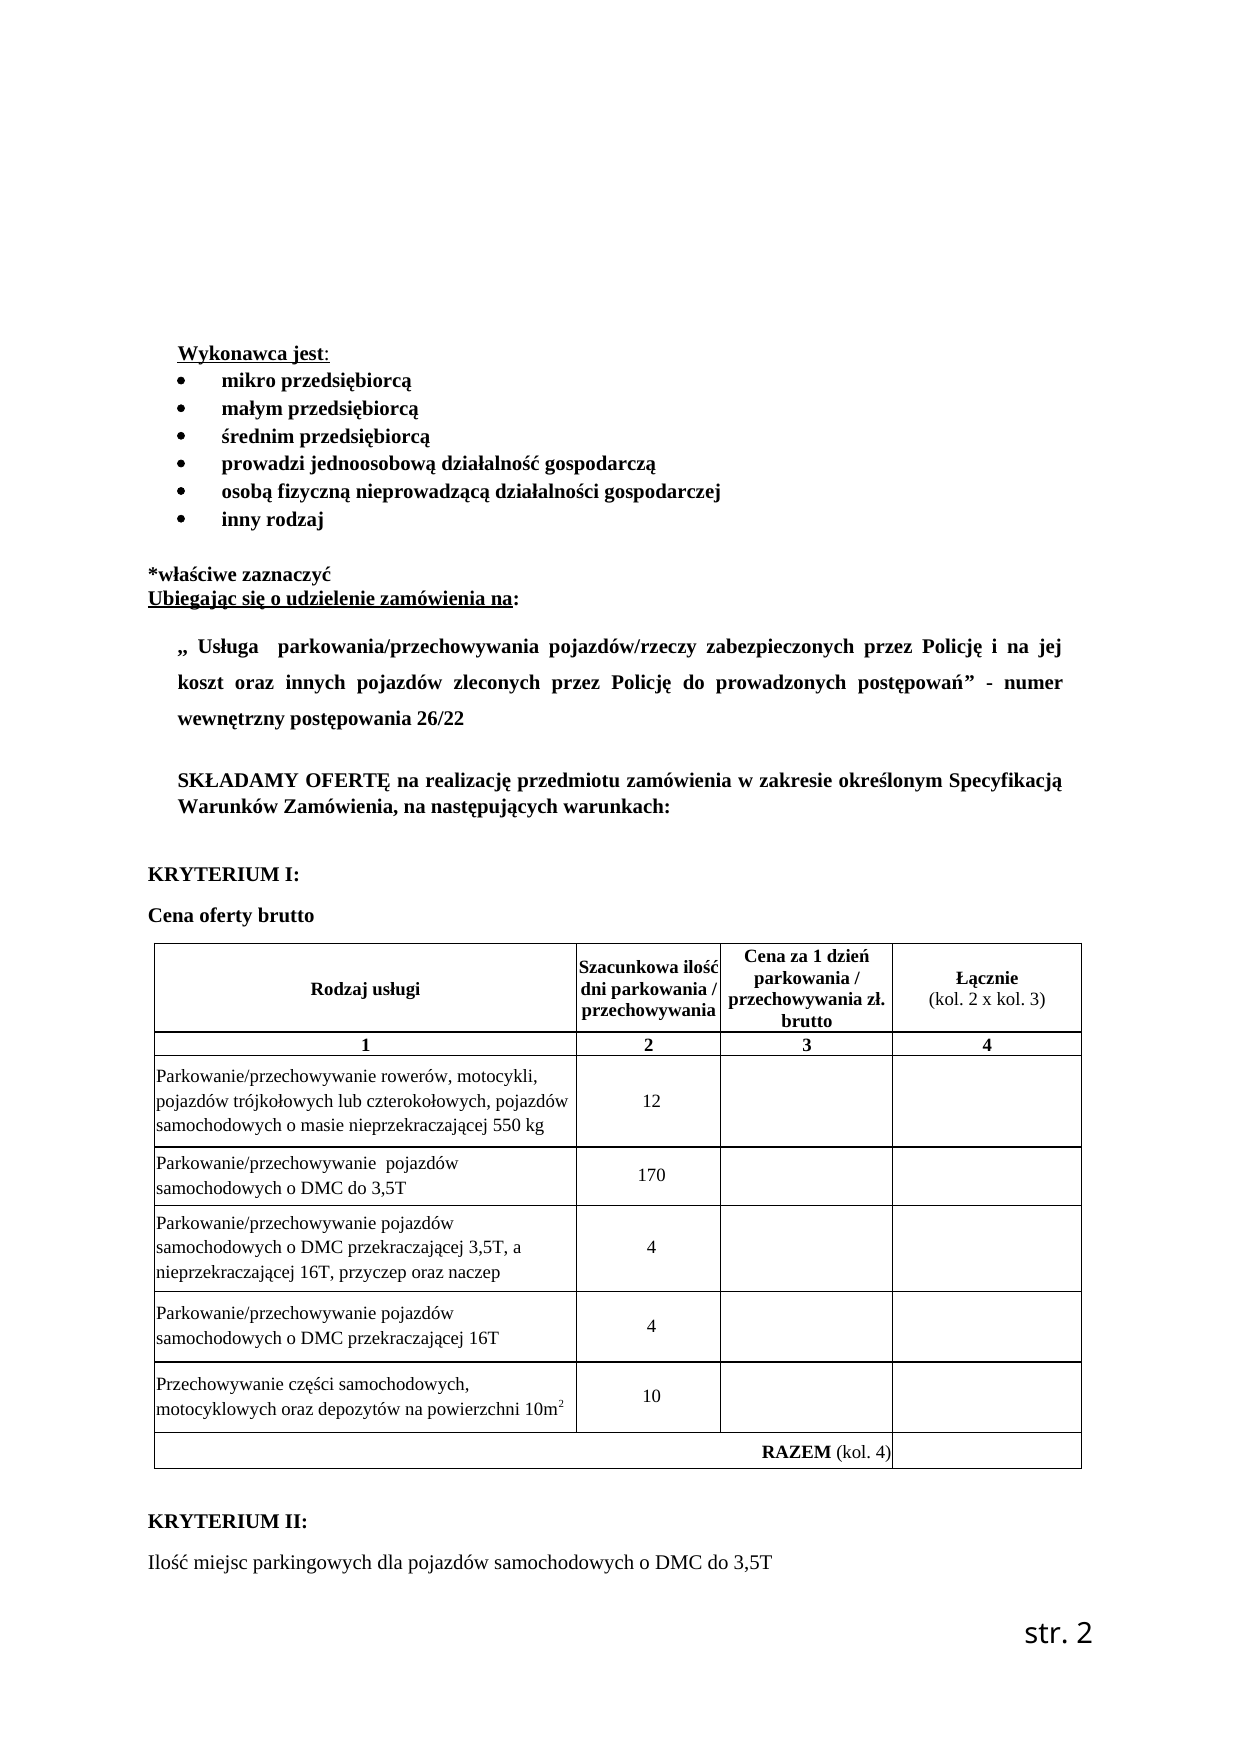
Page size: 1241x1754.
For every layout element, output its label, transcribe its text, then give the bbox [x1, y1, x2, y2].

table_cell 1 [155, 1033, 576, 1055]
list małym przedsiębiorcą [177, 396, 1063, 420]
table_cell [893, 1148, 1081, 1205]
text Ubiegając się o udzielenie zamówienia na: [148, 586, 1063, 610]
table_cell [893, 1056, 1081, 1146]
table_header Łącznie (kol. 2 x kol. 3) [893, 944, 1081, 1031]
list inny rodzaj [177, 506, 1063, 531]
table_cell [721, 1292, 892, 1361]
table_cell 4 [577, 1206, 720, 1291]
text Ilość miejsc parkingowych dla pojazdów samochodowych o DMC do 3,5T [148, 1549, 1093, 1574]
list średnim przedsiębiorcą [177, 424, 1063, 448]
list mikro przedsiębiorcą [177, 368, 1063, 392]
text Cena oferty brutto [148, 902, 1093, 927]
table_header Szacunkowa ilość dni parkowania / przechowywania [577, 944, 720, 1031]
table_cell 2 [577, 1033, 720, 1055]
table_cell RAZEM (kol. 4) [155, 1433, 892, 1468]
table_cell 10 [577, 1363, 720, 1432]
table_cell Parkowanie/przechowywanie pojazdów samochodowych o DMC do 3,5T [155, 1148, 576, 1205]
text ,, Usługa parkowania/przechowywania pojazdów/rzeczy zabezpieczonych przez Policję i na jej koszt oraz innych pojazdów zleconych przez Policję do prowadzonych postępowań” - numer wewnętrzny postępowania 26/22 [177, 634, 1063, 730]
table_cell 3 [721, 1033, 892, 1055]
table_cell 170 [577, 1148, 720, 1205]
list osobą fizyczną nieprowadzącą działalności gospodarczej [177, 479, 1063, 503]
table_cell [721, 1056, 892, 1146]
table_cell Parkowanie/przechowywanie pojazdów samochodowych o DMC przekraczającej 3,5T, a nieprzekraczającej 16T, przyczep oraz naczep [155, 1206, 576, 1291]
text Wykonawca jest: [177, 341, 1063, 365]
text KRYTERIUM I: [148, 862, 1093, 886]
text *właściwe zaznaczyć [148, 562, 1063, 586]
table_header Rodzaj usługi [155, 944, 576, 1031]
list SKŁADAMY OFERTĘ na realizację przedmiotu zamówienia w zakresie określonym Specyfikacją Warunków Zamówienia, na następujących warunkach: [177, 768, 1063, 818]
table_cell 4 [893, 1033, 1081, 1055]
table_cell 4 [577, 1292, 720, 1361]
table_cell Przechowywanie części samochodowych, motocyklowych oraz depozytów na powierzchni 10m2 [155, 1363, 576, 1432]
list prowadzi jednoosobową działalność gospodarczą [177, 451, 1063, 475]
table_cell [893, 1433, 1081, 1468]
table_cell [721, 1363, 892, 1432]
table_cell [721, 1148, 892, 1205]
table_cell 12 [577, 1056, 720, 1146]
table_cell [893, 1363, 1081, 1432]
table_cell [893, 1206, 1081, 1291]
table_cell Parkowanie/przechowywanie rowerów, motocykli, pojazdów trójkołowych lub czterokołowych, pojazdów samochodowych o masie nieprzekraczającej 550 kg [155, 1056, 576, 1146]
table_cell [893, 1292, 1081, 1361]
table_cell [721, 1206, 892, 1291]
table_header Cena za 1 dzień parkowania / przechowywania zł. brutto [721, 944, 892, 1031]
text KRYTERIUM II: [148, 1509, 1093, 1533]
table_cell Parkowanie/przechowywanie pojazdów samochodowych o DMC przekraczającej 16T [155, 1292, 576, 1361]
